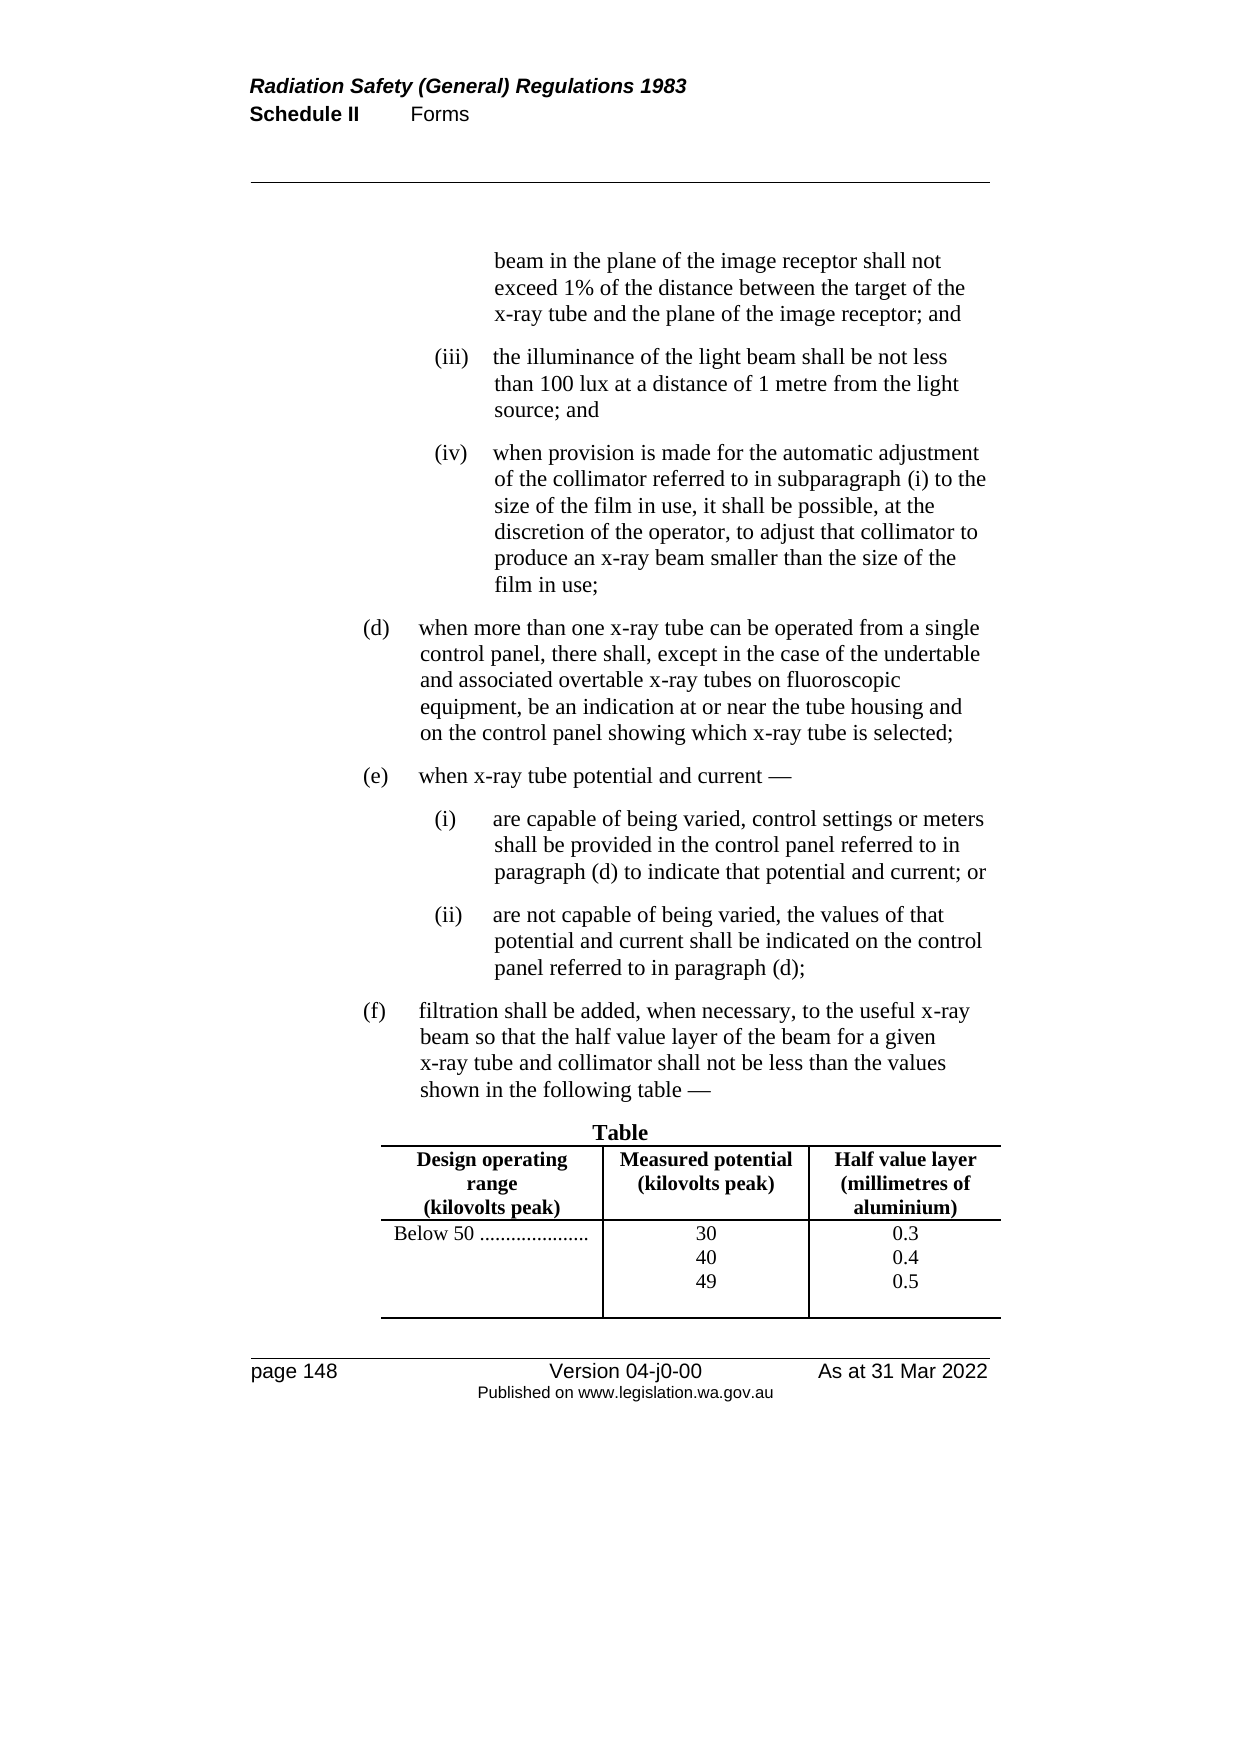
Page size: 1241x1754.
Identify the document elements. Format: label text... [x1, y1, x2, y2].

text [251, 247, 990, 327]
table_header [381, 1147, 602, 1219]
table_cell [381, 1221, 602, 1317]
text (ii) are not capable of being varied, the values of that potential and current shall be indicated on the control panel referred to in paragraph (d); [251, 901, 990, 980]
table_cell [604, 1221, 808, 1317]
text (d) when more than one x-ray tube can be operated from a single control panel, there shall, except in the case of the undertable and associated overtable x-ray tubes on fluoroscopic equipment, be an indication at or near the tube housing and on the control panel showing which x-ray tube is selected; [251, 614, 990, 746]
text (iii) the illuminance of the light beam shall be not less than 100 lux at a distance of 1 metre from the light source; and [251, 343, 990, 422]
text (f) filtration shall be added, when necessary, to the useful x-ray beam so that the half value layer of the beam for a given x-ray tube and collimator shall not be less than the values shown in the following table — [251, 997, 990, 1102]
text (e) when x-ray tube potential and current — [251, 762, 990, 788]
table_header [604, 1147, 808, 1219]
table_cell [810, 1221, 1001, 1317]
text (i) are capable of being varied, control settings or meters shall be provided in the control panel referred to in paragraph (d) to indicate that potential and current; or [251, 805, 990, 884]
subtitle Table [251, 1119, 990, 1145]
text (iv) when provision is made for the automatic adjustment of the collimator referred to in subparagraph (i) to the size of the film in use, it shall be possible, at the discretion of the operator, to adjust that collimator to produce an x-ray beam smaller than the size of the film in use; [251, 439, 990, 597]
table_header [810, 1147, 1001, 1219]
